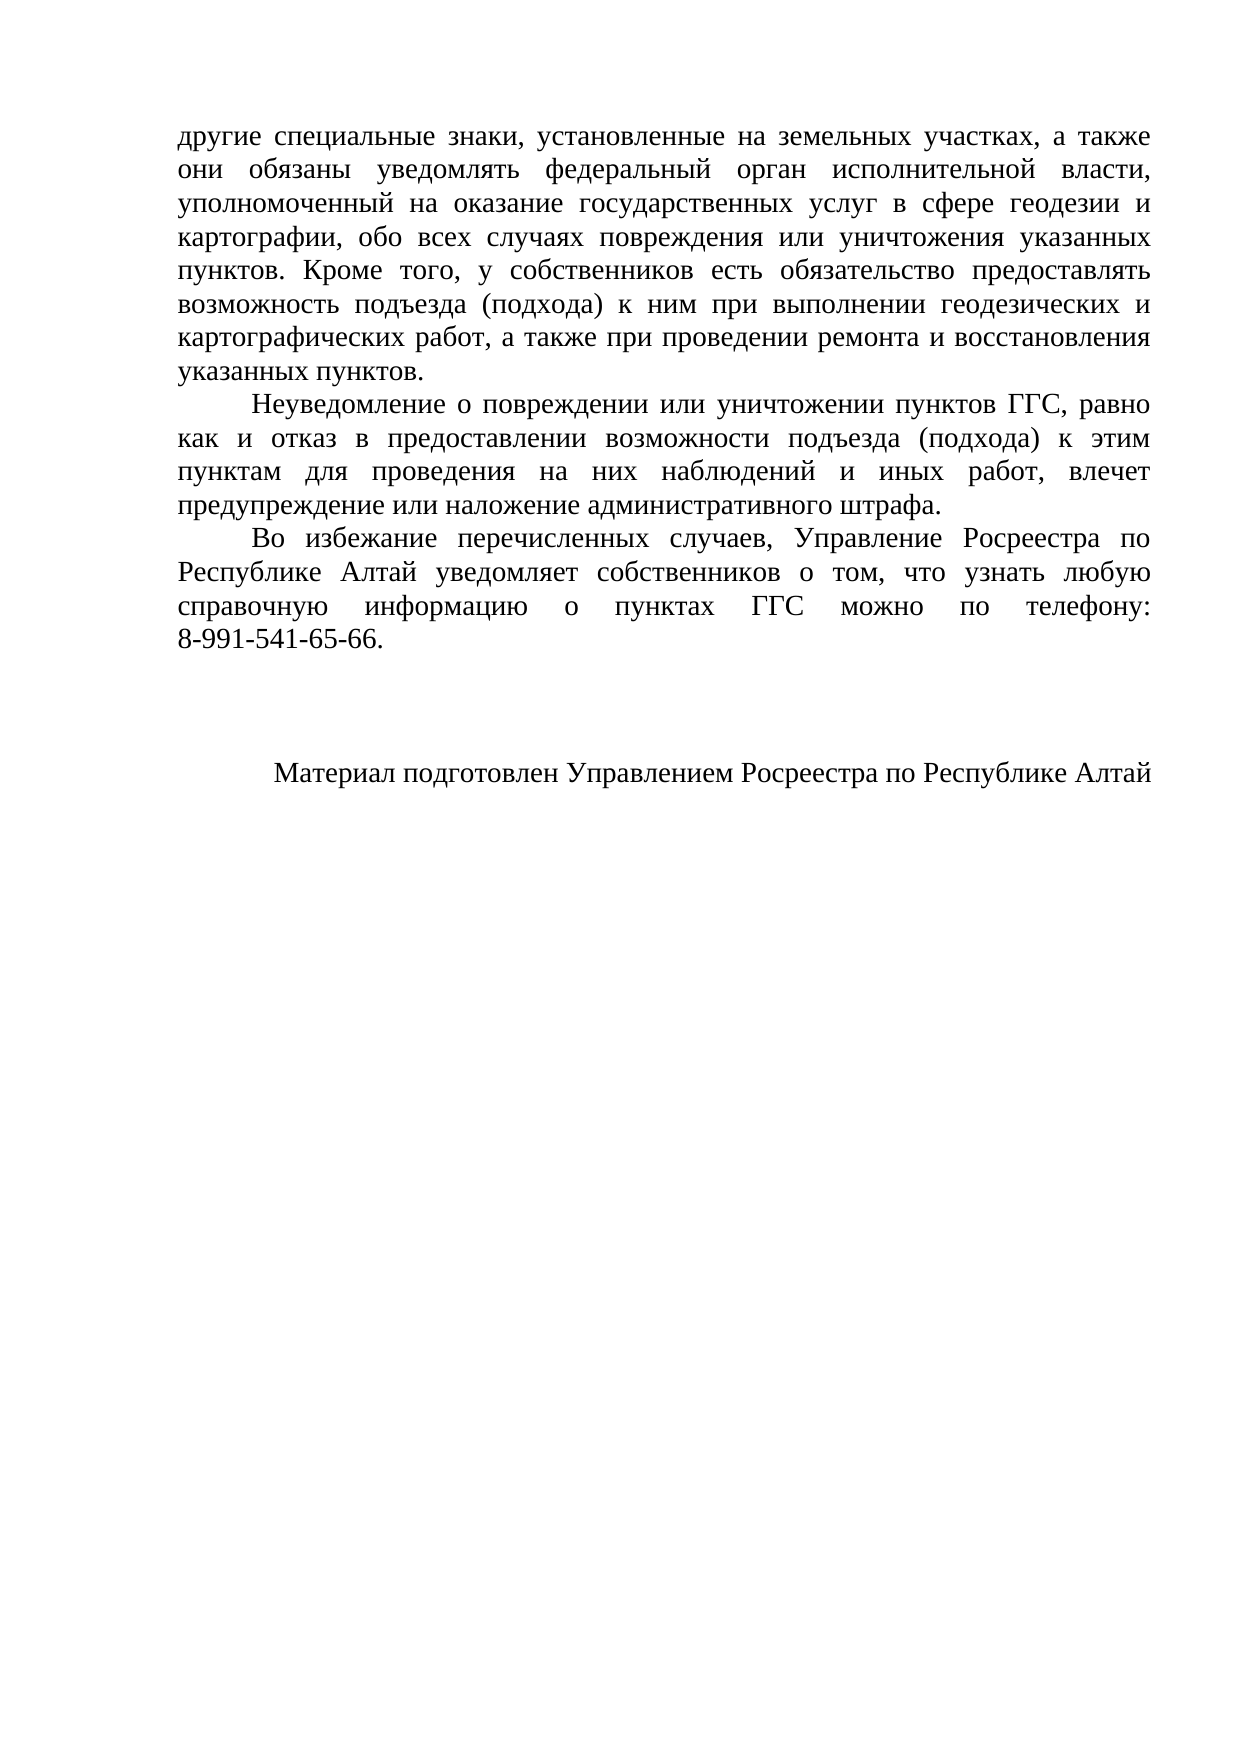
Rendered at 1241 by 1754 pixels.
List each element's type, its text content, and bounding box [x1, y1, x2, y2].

text Неуведомление о повреждении или уничтожении пунктов ГГС, равно как и отказ в предоставлении возможности подъезда (подхода) к этим пунктам для проведения на них наблюдений и иных работ, влечет предупреждение или наложение административного штрафа. [177, 386, 1152, 521]
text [177, 118, 1152, 386]
text Во избежание перечисленных случаев, Управление Росреестра по Республике Алтай уведомляет собственников о том, что узнать любую справочную информацию о пунктах ГГС можно по телефону: 8-991-541-65-66. [177, 521, 1152, 655]
text Материал подготовлен Управлением Росреестра по Республике Алтай [177, 755, 1152, 789]
